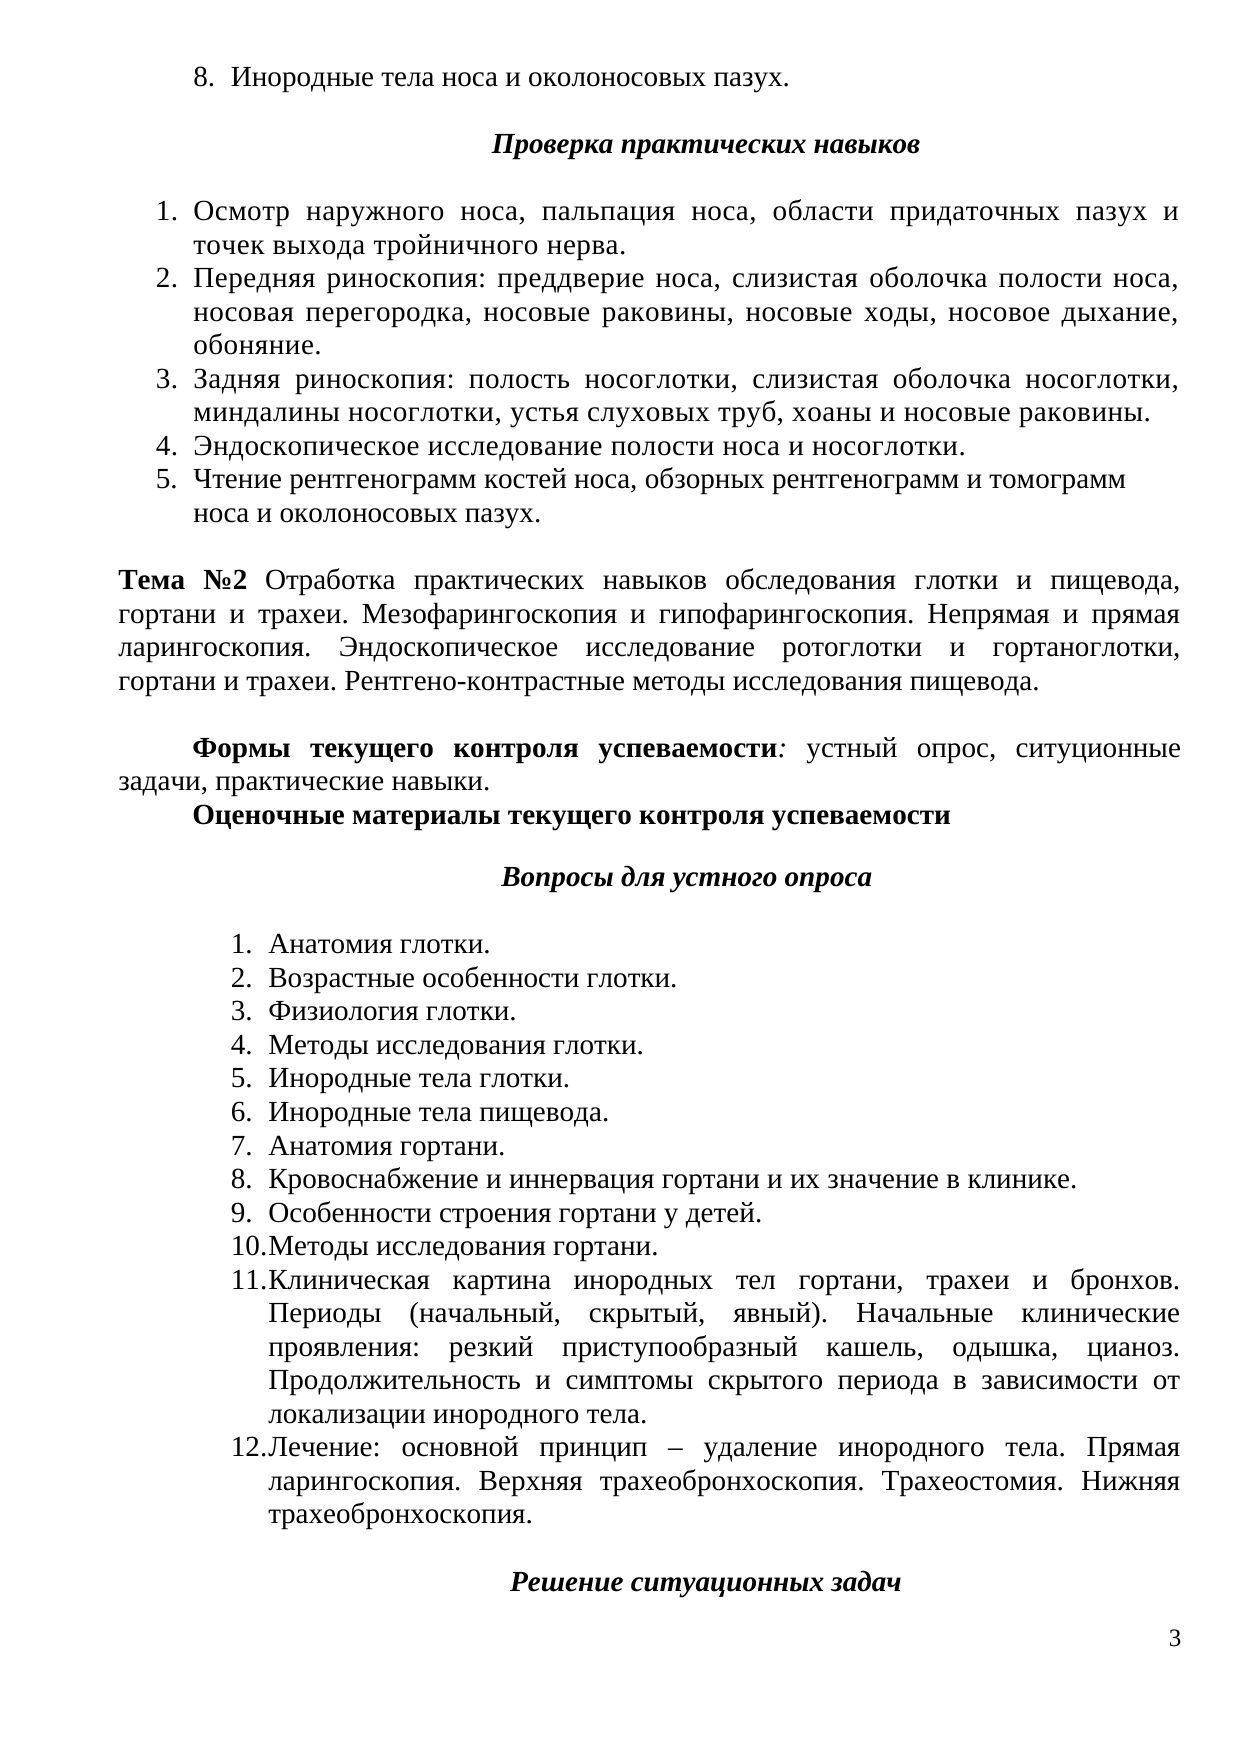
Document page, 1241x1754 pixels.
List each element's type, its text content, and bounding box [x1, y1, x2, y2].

list Лечение: основной принцип – удаление инородного тела. Прямая ларингоскопия. Верхняя трахеобронхоскопия. Трахеостомия. Нижняя трахеобронхоскопия. [231, 1429, 1181, 1530]
list Инородные тела глотки. [231, 1061, 1181, 1094]
list Клиническая картина инородных тел гортани, трахеи и бронхов. Периоды (начальный, скрытый, явный). Начальные клинические проявления: резкий приступообразный кашель, одышка, цианоз. Продолжительность и симптомы скрытого периода в зависимости от локализации инородного тела. [231, 1262, 1181, 1429]
list Методы исследования глотки. [231, 1027, 1181, 1061]
list Анатомия глотки. [231, 926, 1181, 960]
text Вопросы для устного опроса [118, 859, 1181, 893]
text Тема № Отработка практических навыков обследования глотки и пищевода, гортани и трахеи. Мезофарингоскопия и гипофарингоскопия. Непрямая и прямая ларингоскопия. Эндоскопическое исследование ротоглотки и гортаноглотки, гортани и трахеи. Рентгено-контрастные методы исследования пищевода. [118, 562, 1181, 696]
list Эндоскопическое исследование полости носа и носоглотки. [156, 428, 1181, 462]
list Решение ситуационных задач [231, 1564, 1181, 1597]
list Анатомия гортани. [231, 1128, 1181, 1161]
list Инородные тела пищевода. [231, 1094, 1181, 1128]
list Физиология глотки. [231, 993, 1181, 1027]
list Чтение рентгенограмм костей носа, обзорных рентгенограмм и томограмм носа и околоносовых пазух. [156, 462, 1181, 529]
list Проверка практических навыков [231, 126, 1181, 160]
text Формы текущего контроля успеваемости: устный опрос, ситуционные задачи, практические навыки. [118, 730, 1181, 797]
list Кровоснабжение и иннервация гортани и их значение в клинике. [231, 1161, 1181, 1195]
list Передняя риноскопия: преддверие носа, слизистая оболочка полости носа, носовая перегородка, носовые раковины, носовые ходы, носовое дыхание, обоняние. [156, 260, 1181, 361]
list Осмотр наружного носа, пальпация носа, области придаточных пазух и точек выхода тройничного нерва. [156, 193, 1181, 260]
list Возрастные особенности глотки. [231, 960, 1181, 993]
text Оценочные материалы текущего контроля успеваемости [118, 797, 1181, 831]
list Инородные тела носа и околоносовых пазух. [193, 59, 1181, 93]
list Методы исследования гортани. [231, 1228, 1181, 1262]
list Особенности строения гортани у детей. [231, 1195, 1181, 1228]
list Задняя риноскопия: полость носоглотки, слизистая оболочка носоглотки, миндалины носоглотки, устья слуховых труб, хоаны и носовые раковины. [156, 361, 1181, 428]
